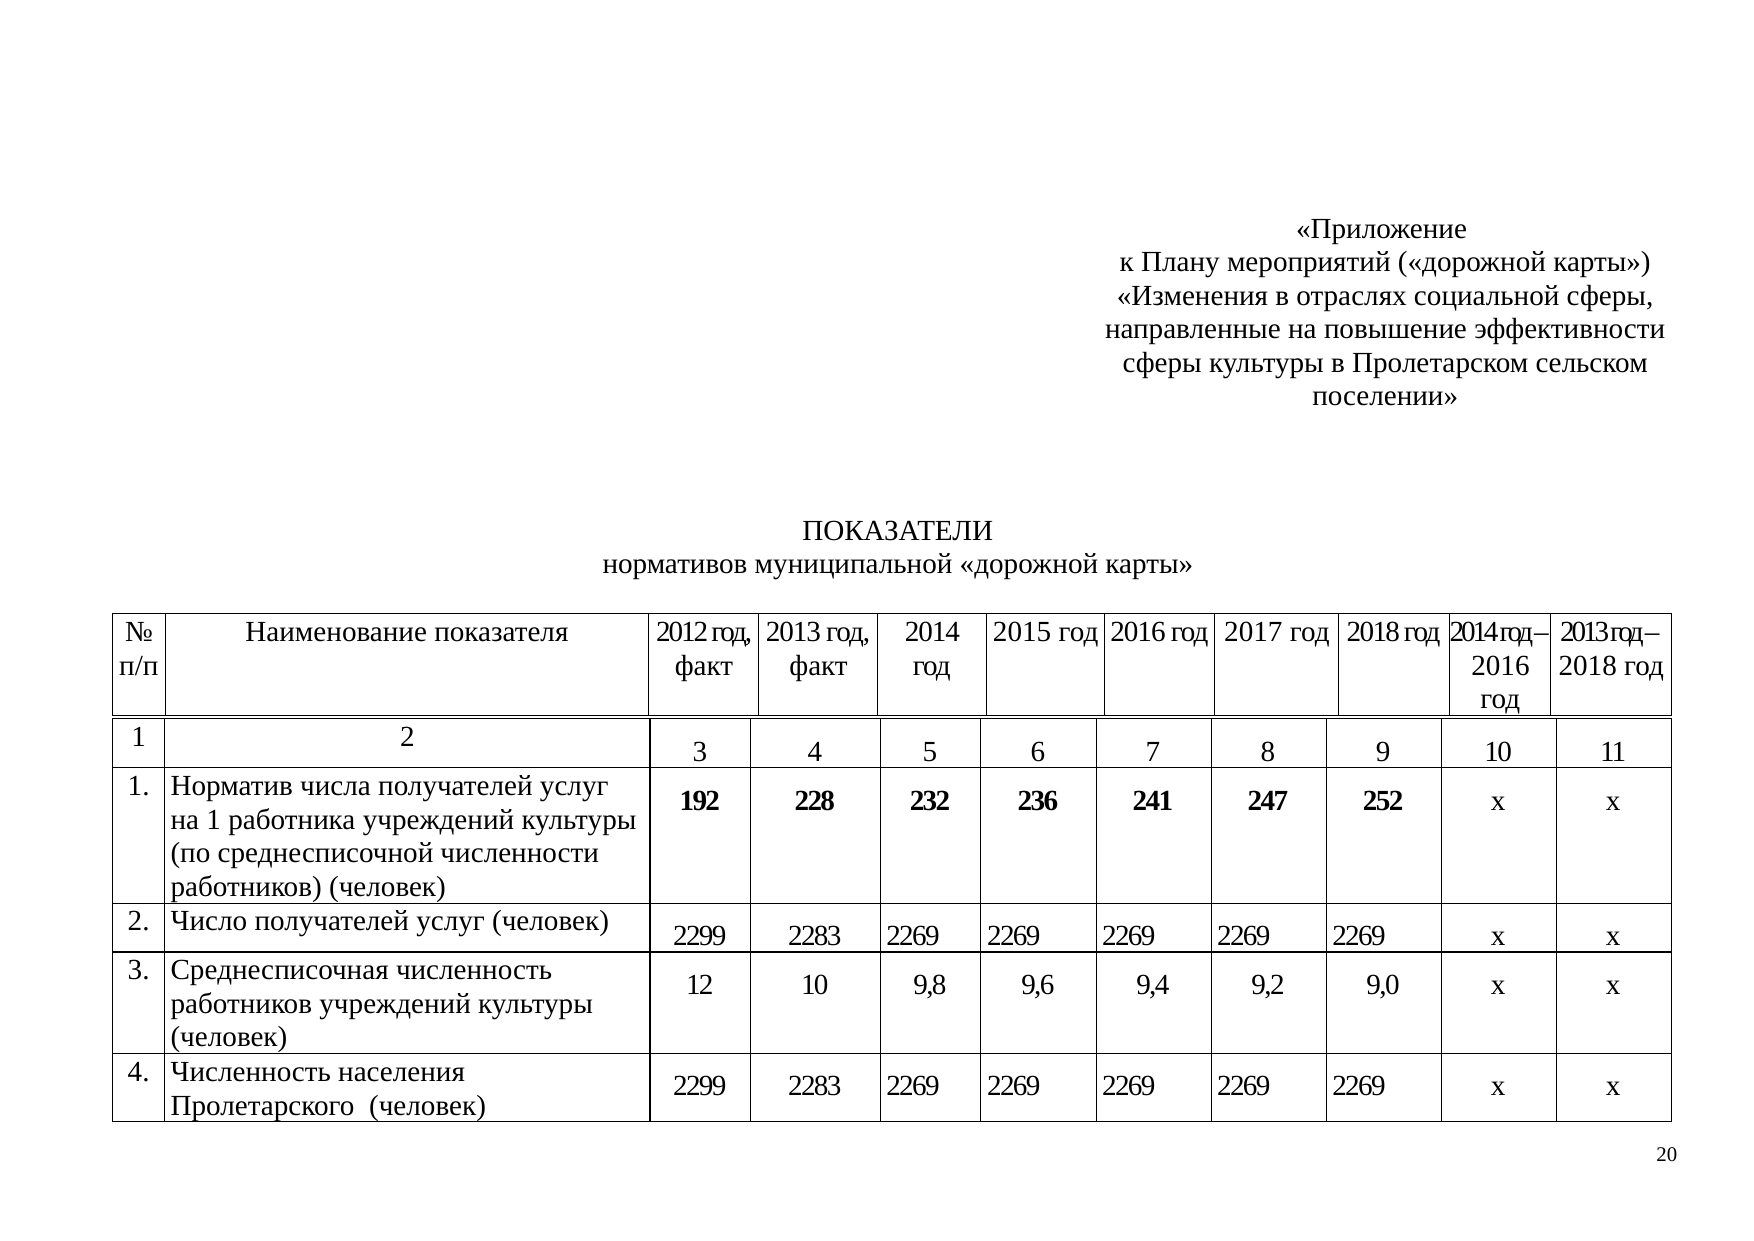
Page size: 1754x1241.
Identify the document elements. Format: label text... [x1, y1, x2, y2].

table_header 5 [881, 719, 980, 767]
table_cell х [1442, 904, 1556, 951]
table_cell 1. [113, 768, 164, 902]
table_cell 9,0 [1327, 953, 1441, 1053]
table_cell 2269 [1327, 904, 1441, 951]
table_header 1 [113, 719, 164, 767]
table_cell Среднесписочная численность работников учреждений культуры (человек) [165, 953, 649, 1053]
table_cell 2269 [981, 904, 1096, 951]
table_cell 2269 [1097, 1054, 1211, 1121]
table_cell 9,6 [981, 953, 1096, 1053]
table_cell 247 [1212, 768, 1326, 902]
table_cell х [1557, 768, 1671, 902]
table_cell х [1442, 768, 1556, 902]
table_cell 2269 [1212, 904, 1326, 951]
table_cell 9,8 [881, 953, 980, 1053]
table_header 8 [1212, 719, 1326, 767]
table_header 10 [1442, 719, 1556, 767]
table_cell 2283 [751, 904, 880, 951]
table_cell х [1557, 904, 1671, 951]
table_cell х [1442, 953, 1556, 1053]
table_cell 232 [881, 768, 980, 902]
table_header 6 [981, 719, 1096, 767]
table_header 9 [1327, 719, 1441, 767]
table_cell 2269 [881, 904, 980, 951]
table_cell х [1557, 953, 1671, 1053]
table_cell 2283 [751, 1054, 880, 1121]
table_cell 252 [1327, 768, 1441, 902]
table_header 2016 год [1105, 614, 1214, 715]
table_header 2 [165, 719, 649, 767]
table_header 2018 год [1339, 614, 1449, 715]
table_cell 2269 [881, 1054, 980, 1121]
table_header 2013 год – 2018 год [1551, 614, 1671, 715]
table_cell Число получателей услуг (человек) [165, 904, 649, 951]
table_cell х [1557, 1054, 1671, 1121]
table_cell 12 [651, 953, 750, 1053]
table_header 2013 год, факт [759, 614, 877, 715]
table_cell 3. [113, 953, 164, 1053]
table_header 2014 год – 2016 год [1450, 614, 1550, 715]
table_header 7 [1097, 719, 1211, 767]
table_cell 2269 [1097, 904, 1211, 951]
table_header № п/п [113, 614, 165, 715]
table_cell 192 [651, 768, 750, 902]
text ПОКАЗАТЕЛИ [118, 513, 1677, 546]
table_cell 9,4 [1097, 953, 1211, 1053]
table_cell 9,2 [1212, 953, 1326, 1053]
table_cell 2269 [981, 1054, 1096, 1121]
table_cell Численность населения Пролетарского (человек) [165, 1054, 649, 1121]
table_cell 2299 [651, 1054, 750, 1121]
table_cell 228 [751, 768, 880, 902]
table_header 2012 год, факт [649, 614, 758, 715]
text «Приложение к Плану мероприятий («дорожной карты») «Изменения в отраслях социальной сферы, направленные на повышение эффективности сферы культуры в Пролетарском сельском поселении» [1093, 211, 1677, 412]
table_cell 2269 [1212, 1054, 1326, 1121]
table_cell 2299 [651, 904, 750, 951]
table_cell 241 [1097, 768, 1211, 902]
table_header 2017 год [1215, 614, 1338, 715]
table_header 3 [651, 719, 750, 767]
table_header 4 [751, 719, 880, 767]
table_cell Норматив числа получателей услуг на 1 работника учреждений культуры (по среднесписочной численности работников) (человек) [165, 768, 649, 902]
table_header 2014 год [878, 614, 986, 715]
text нормативов муниципальной «дорожной карты» [118, 546, 1677, 580]
table_header 11 [1557, 719, 1671, 767]
table_cell 4. [113, 1054, 164, 1121]
table_cell х [1442, 1054, 1556, 1121]
table_header 2015 год [987, 614, 1104, 715]
table_cell 10 [751, 953, 880, 1053]
table_cell 2. [113, 904, 164, 951]
table_cell 236 [981, 768, 1096, 902]
table_header Наименование показателя [166, 614, 648, 715]
table_cell 2269 [1327, 1054, 1441, 1121]
